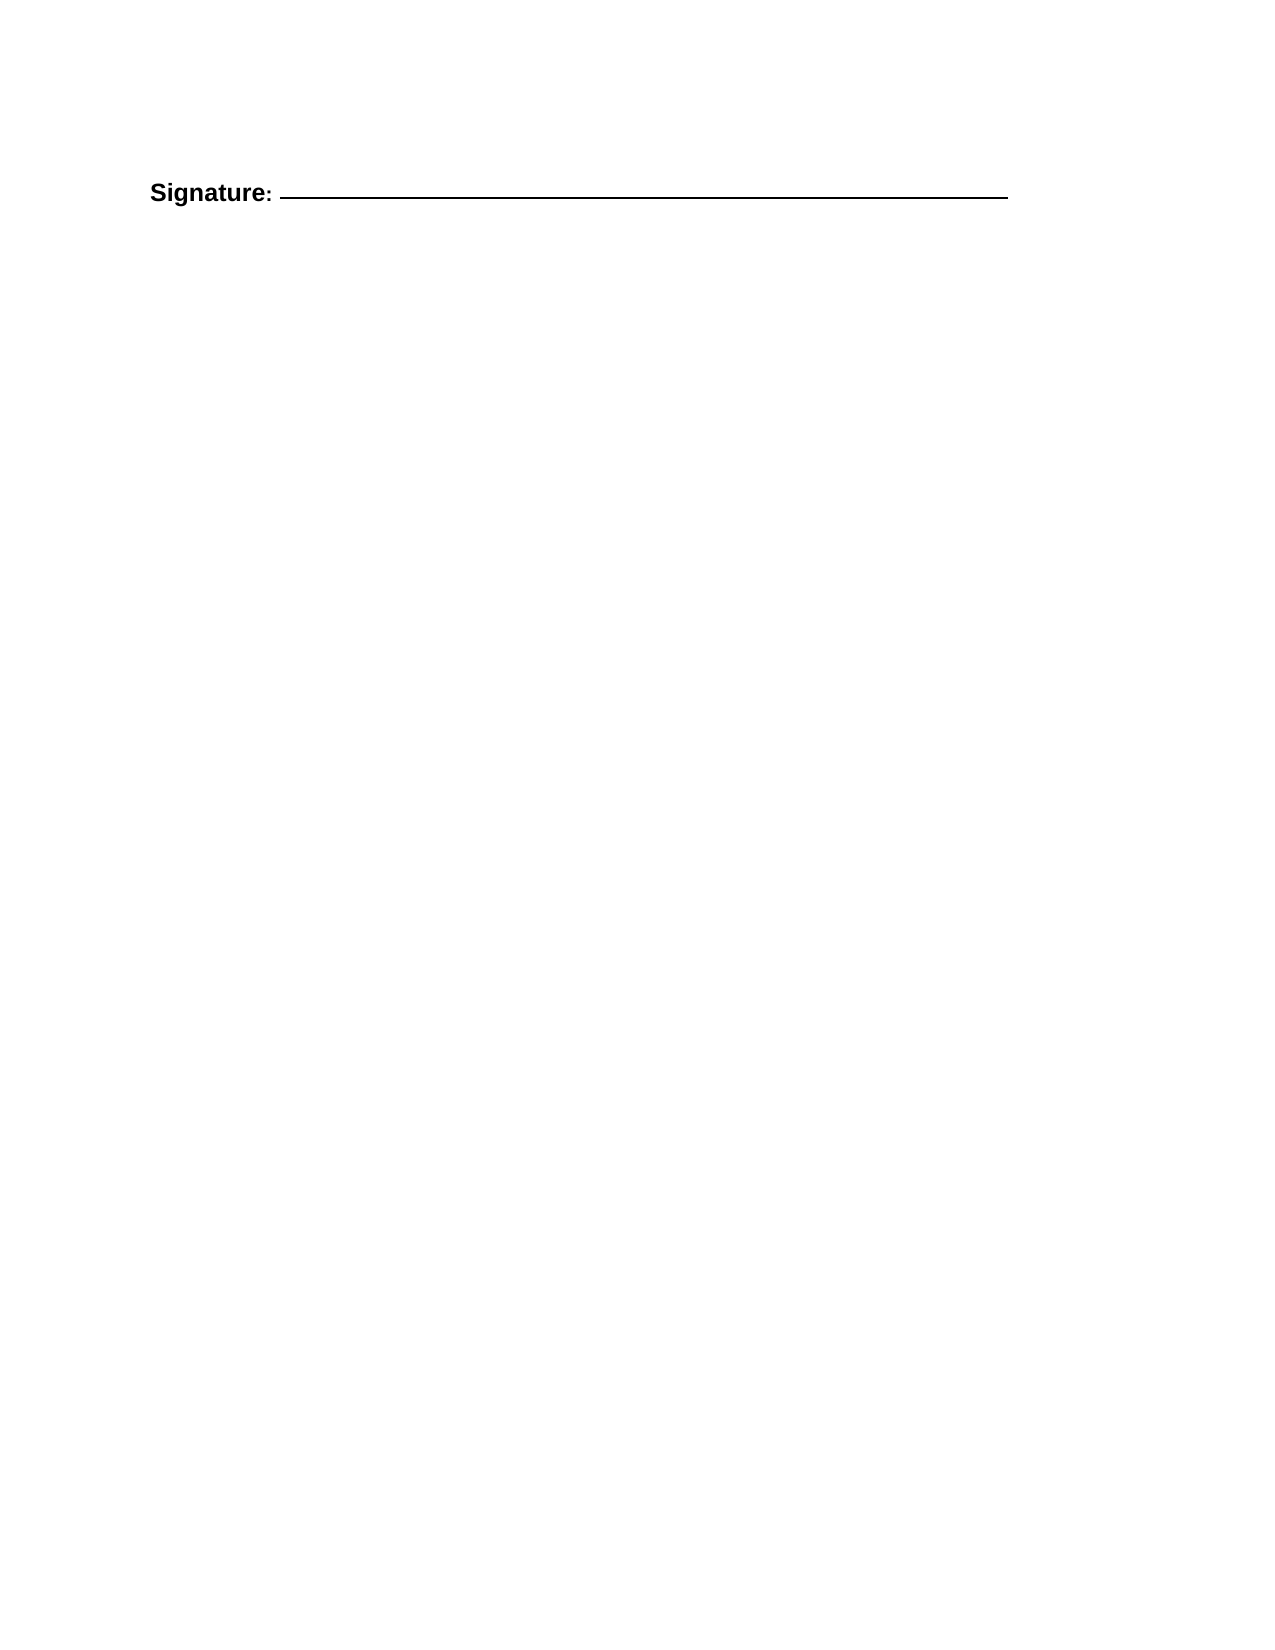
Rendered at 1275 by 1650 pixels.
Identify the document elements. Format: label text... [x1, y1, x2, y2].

text Signature: [150, 178, 1125, 207]
